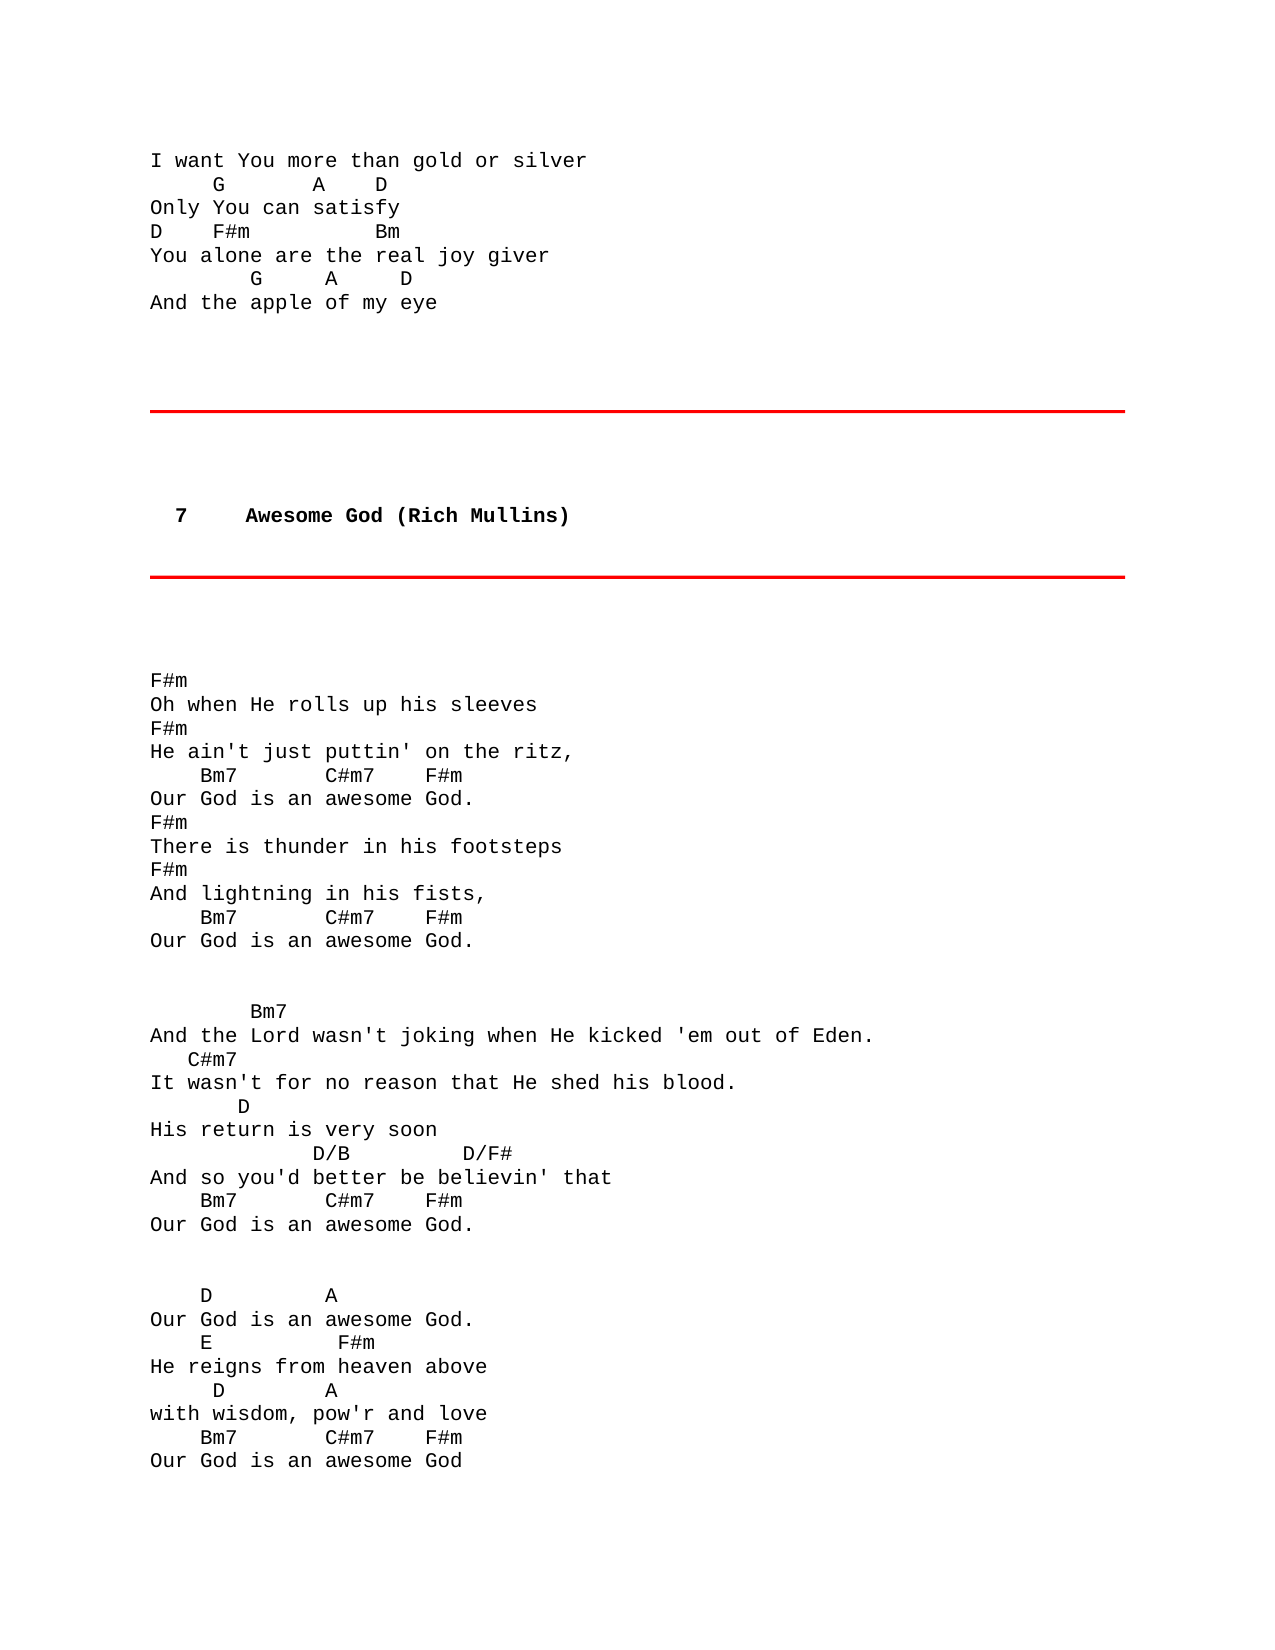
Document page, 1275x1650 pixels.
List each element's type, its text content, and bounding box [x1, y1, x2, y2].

text D A [150, 1285, 1125, 1309]
text Only You can satisfy [150, 197, 1125, 221]
text And the apple of my eye [150, 292, 1125, 316]
text And so you'd better be believin' that [150, 1167, 1125, 1190]
text G A D [150, 268, 1125, 292]
text He reigns from heaven above [150, 1356, 1125, 1379]
text F#m [150, 812, 1125, 836]
text Oh when He rolls up his sleeves [150, 694, 1125, 717]
text F#m [150, 717, 1125, 741]
text I want You more than gold or silver [150, 150, 1125, 174]
text with wisdom, pow'r and love [150, 1403, 1125, 1427]
text Our God is an awesome God. [150, 1214, 1125, 1238]
text Bm7 [150, 1001, 1125, 1025]
text F#m [150, 670, 1125, 694]
text And lightning in his fists, [150, 883, 1125, 907]
text He ain't just puttin' on the ritz, [150, 741, 1125, 765]
text D/B D/F# [150, 1143, 1125, 1167]
text C#m7 [150, 1048, 1125, 1072]
text E F#m [150, 1332, 1125, 1356]
text Bm7 C#m7 F#m [150, 1427, 1125, 1451]
text Bm7 C#m7 F#m [150, 907, 1125, 930]
text There is thunder in his footsteps [150, 836, 1125, 859]
text Bm7 C#m7 F#m [150, 765, 1125, 788]
text Bm7 C#m7 F#m [150, 1190, 1125, 1214]
text And the Lord wasn't joking when He kicked 'em out of Eden. [150, 1025, 1125, 1048]
text D A [150, 1379, 1125, 1403]
text Our God is an awesome God. [150, 788, 1125, 812]
text You alone are the real joy giver [150, 244, 1125, 268]
text D [150, 1096, 1125, 1119]
text D F#m Bm [150, 221, 1125, 244]
text Our God is an awesome God. [150, 930, 1125, 954]
text Our God is an awesome God [150, 1451, 1125, 1474]
text F#m [150, 859, 1125, 883]
text His return is very soon [150, 1119, 1125, 1143]
text It wasn't for no reason that He shed his blood. [150, 1072, 1125, 1096]
text Our God is an awesome God. [150, 1309, 1125, 1332]
text G A D [150, 174, 1125, 197]
text 7 Awesome God (Rich Mullins) [150, 505, 1125, 528]
